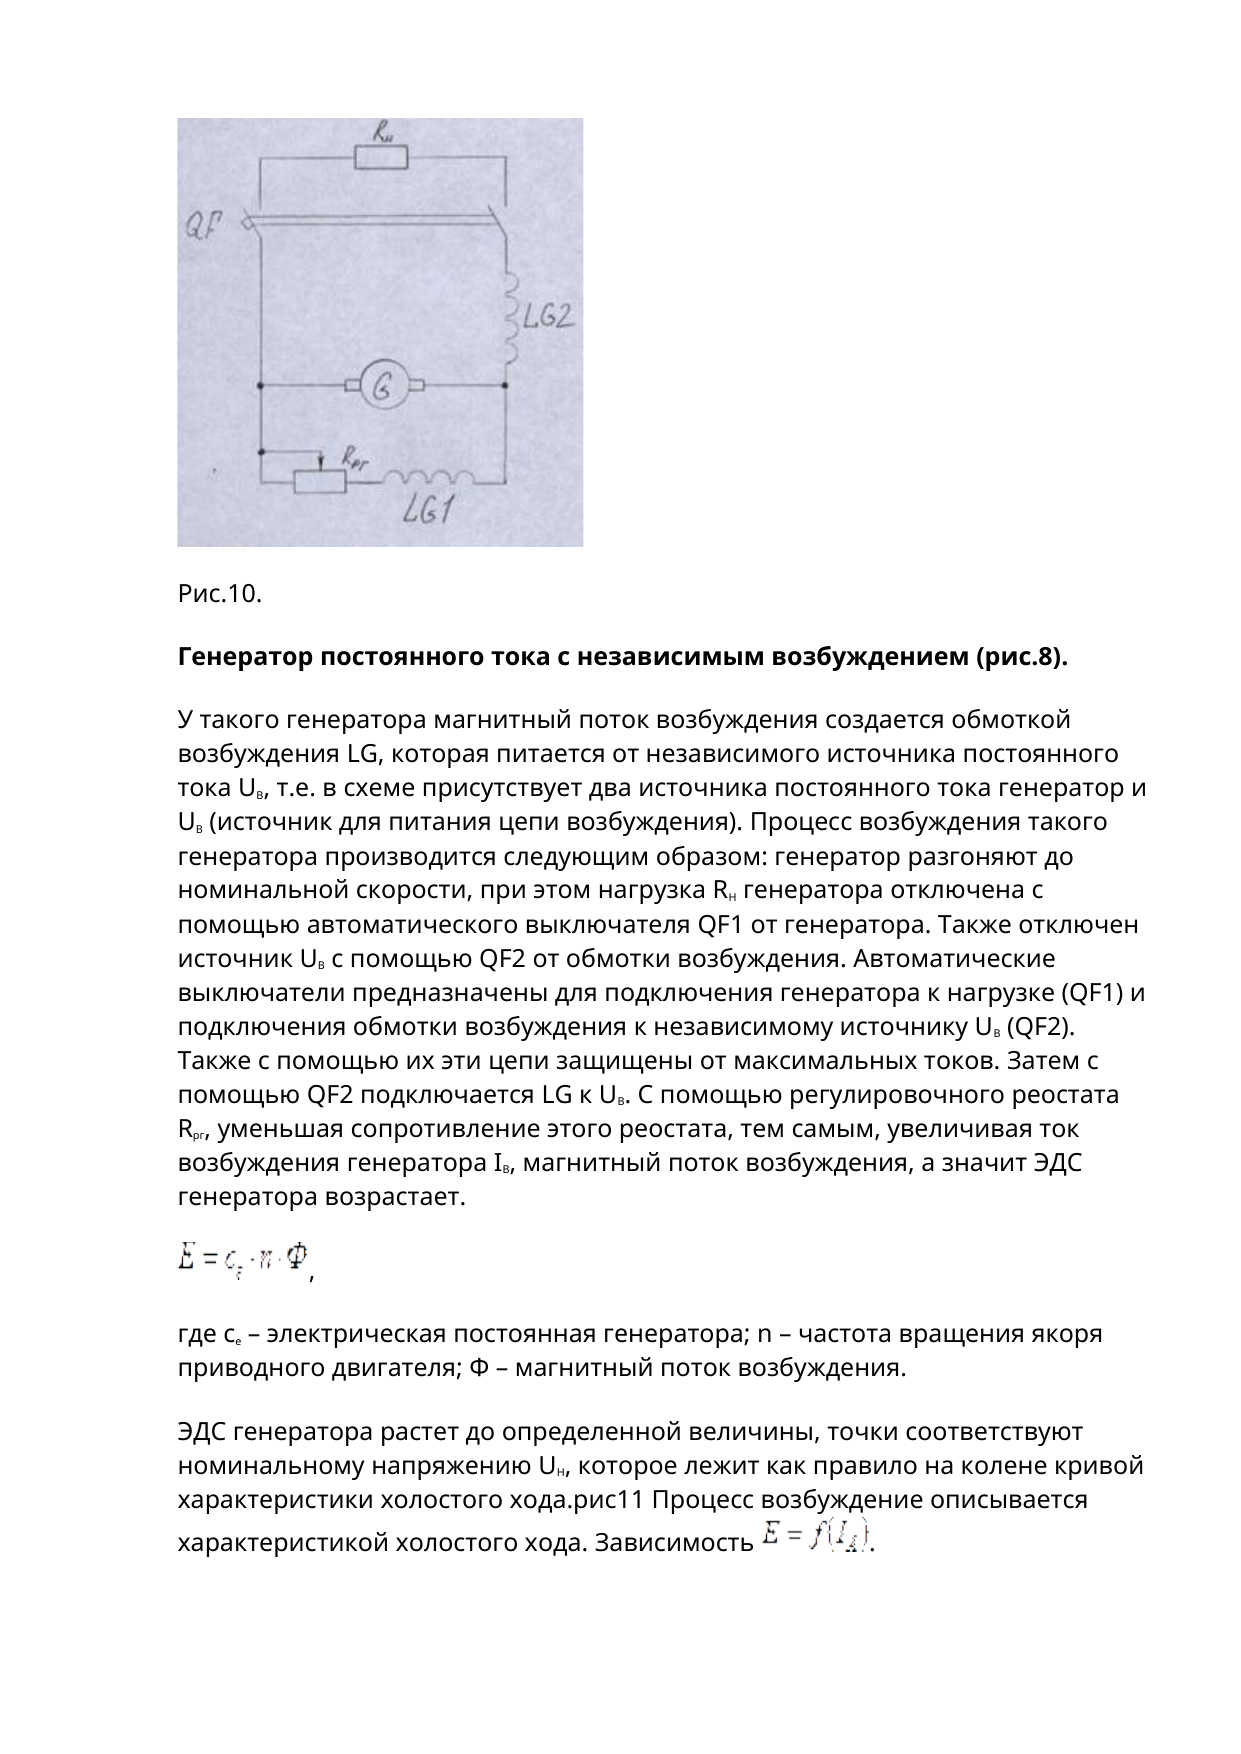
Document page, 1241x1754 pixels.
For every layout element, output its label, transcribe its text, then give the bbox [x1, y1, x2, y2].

text Рис.10. [177, 575, 1152, 609]
picture [761, 1515, 869, 1552]
picture [177, 1242, 309, 1280]
picture [177, 118, 584, 547]
text Генератор постоянного тока с независимым возбуждением (рис.8). [177, 639, 1152, 673]
text где се – электрическая постоянная генератора; n – частота вращения якоря приводного двигателя; Ф – магнитный поток возбуждения. [177, 1316, 1152, 1384]
text , [177, 1242, 1152, 1287]
text ЭДС генератора растет до определенной величины, точки соответствуют номинальному напряжению UН, которое лежит как правило на колене кривой характеристики холостого хода.рис11 Процесс возбуждение описывается характеристикой холостого хода. Зависимость . [177, 1413, 1152, 1559]
text У такого генератора магнитный поток возбуждения создается обмоткой возбуждения LG, которая питается от независимого источника постоянного тока UВ, т.е. в схеме присутствует два источника постоянного тока генератор и UВ (источник для питания цепи возбуждения). Процесс возбуждения такого генератора производится следующим образом: генератор разгоняют до номинальной скорости, при этом нагрузка RН генератора отключена с помощью автоматического выключателя QF1 от генератора. Также отключен источник UВ с помощью QF2 от обмотки возбуждения. Автоматические выключатели предназначены для подключения генератора к нагрузке (QF1) и подключения обмотки возбуждения к независимому источнику UВ (QF2). Также с помощью их эти цепи защищены от максимальных токов. Затем с помощью QF2 подключается LG к UВ. С помощью регулировочного реостата Rрг, уменьшая сопротивление этого реостата, тем самым, увеличивая ток возбуждения генератора IВ, магнитный поток возбуждения, а значит ЭДС генератора возрастает. [177, 702, 1152, 1213]
